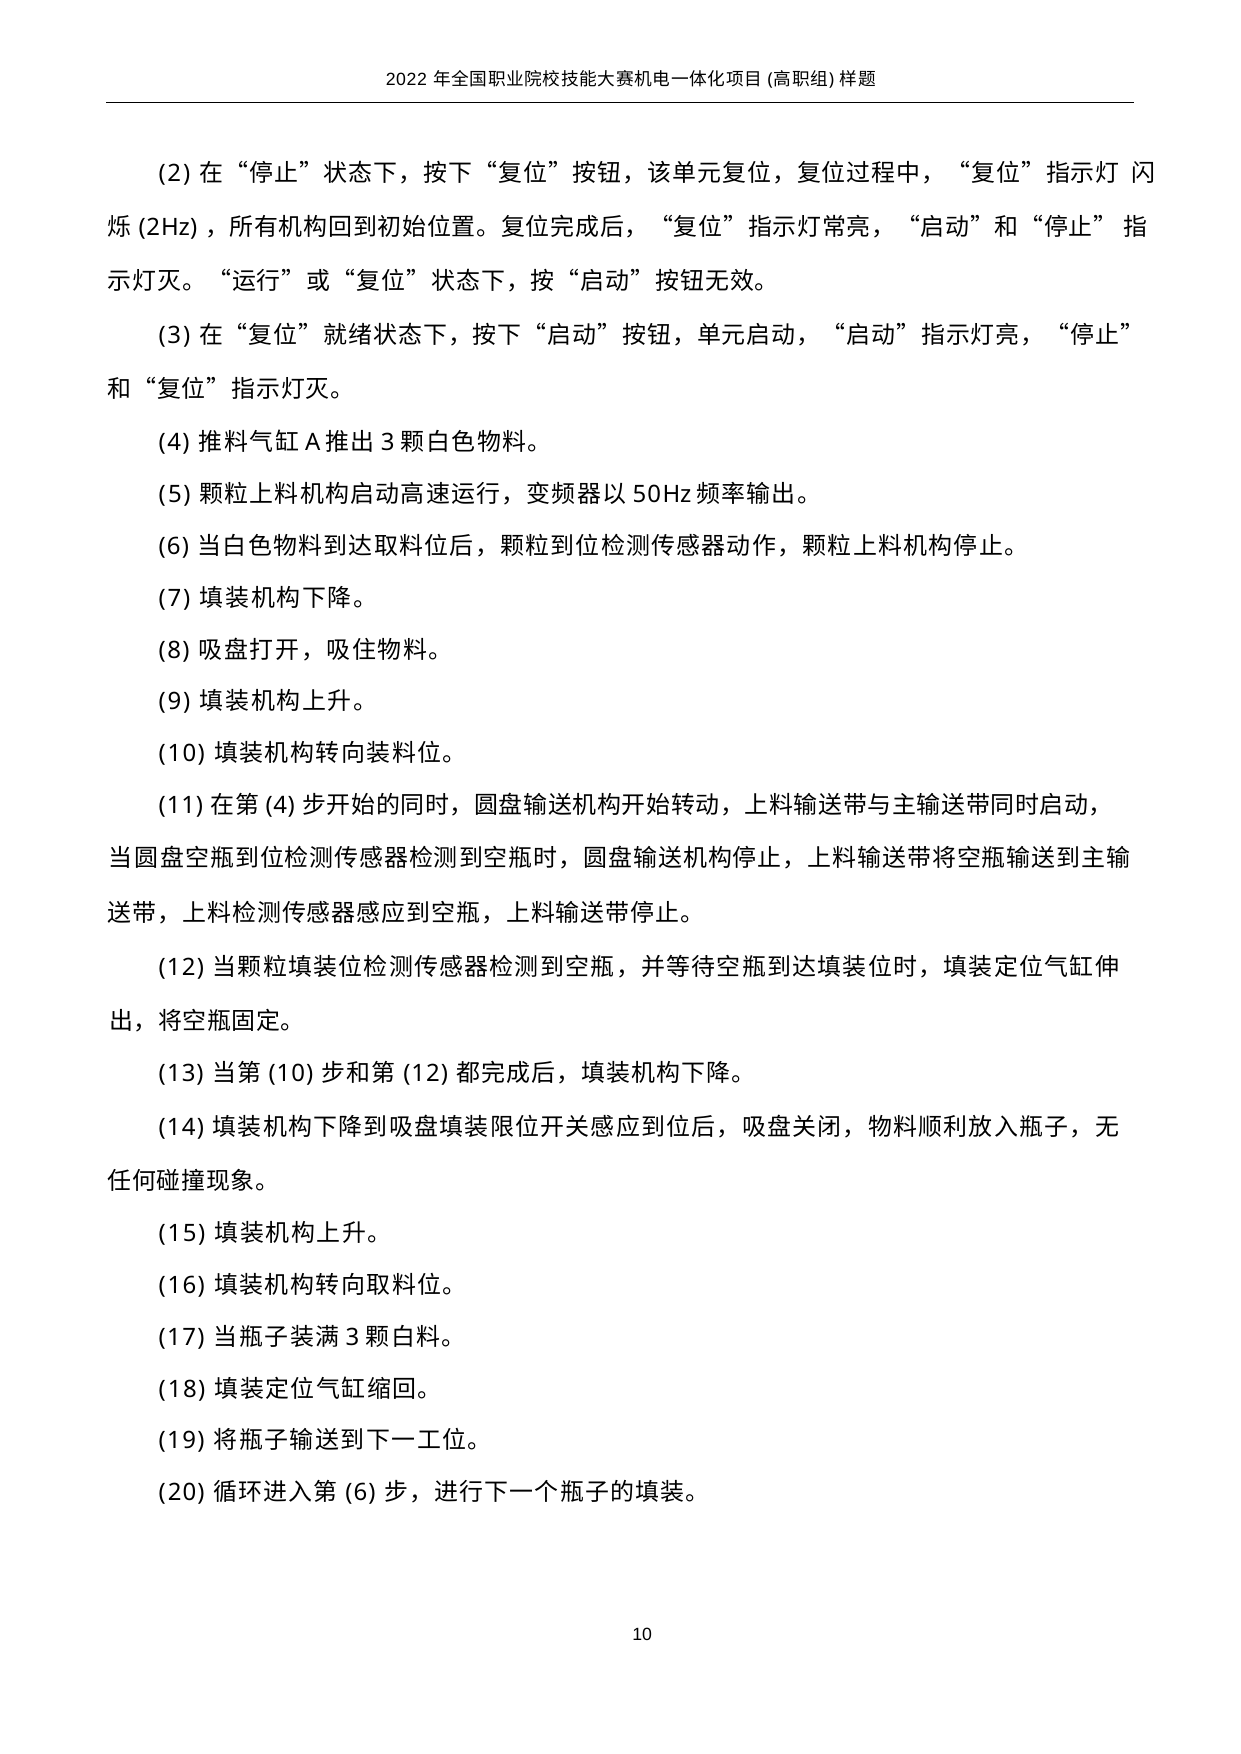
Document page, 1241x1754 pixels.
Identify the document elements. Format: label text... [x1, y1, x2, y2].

text (11) 在第 (4) 步开始的同时，圆盘输送机构开始转动，上料输送带与主输送带同时启动， [158, 787, 1158, 820]
text (13) 当第 (10) 步和第 (12) 都完成后，填装机构下降。 [158, 1056, 1158, 1088]
text (10) 填装机构转向装料位。 [158, 736, 1158, 768]
text (17) 当瓶子装满3颗白料。 [158, 1319, 1158, 1352]
text (14) 填装机构下降到吸盘填装限位开关感应到位后，吸盘关闭，物料顺利放入瓶子，无 任何碰撞现象。 [107, 1107, 1131, 1196]
text 当圆盘空瓶到位检测传感器检测到空瓶时，圆盘输送机构停止，上料输送带将空瓶输送到主输 送带，上料检测传感器感应到空瓶，上料输送带停止。 [107, 839, 1131, 928]
text (18) 填装定位气缸缩回。 [158, 1371, 1158, 1404]
text (16) 填装机构转向取料位。 [158, 1267, 1158, 1300]
text (19) 将瓶子输送到下一工位。 [158, 1423, 1158, 1455]
text (3) 在“复位”就绪状态下，按下“启动”按钮，单元启动，“启动”指示灯亮，“停止” 和“复位”指示灯灭。 [107, 316, 1158, 405]
text (6) 当白色物料到达取料位后，颗粒到位检测传感器动作，颗粒上料机构停止。 [158, 528, 1158, 561]
text (2) 在“停止”状态下，按下“复位”按钮，该单元复位，复位过程中，“复位”指示灯 闪烁 (2Hz) ，所有机构回到初始位置。复位完成后，“复位”指示灯常亮，“启动”和“停止” 指示灯灭。“运行”或“复位”状态下，按“启动”按钮无效。 [107, 153, 1158, 296]
text (9) 填装机构上升。 [158, 684, 1158, 716]
text (5) 颗粒上料机构启动高速运行，变频器以50Hz频率输出。 [158, 476, 1158, 509]
text (20) 循环进入第 (6) 步，进行下一个瓶子的填装。 [158, 1474, 1158, 1507]
text (15) 填装机构上升。 [158, 1216, 1158, 1248]
text (12) 当颗粒填装位检测传感器检测到空瓶，并等待空瓶到达填装位时，填装定位气缸伸 出，将空瓶固定。 [109, 947, 1131, 1036]
text (8) 吸盘打开，吸住物料。 [158, 632, 1158, 665]
text (4) 推料气缸A推出3颗白色物料。 [158, 424, 1158, 457]
text (7) 填装机构下降。 [158, 580, 1158, 613]
